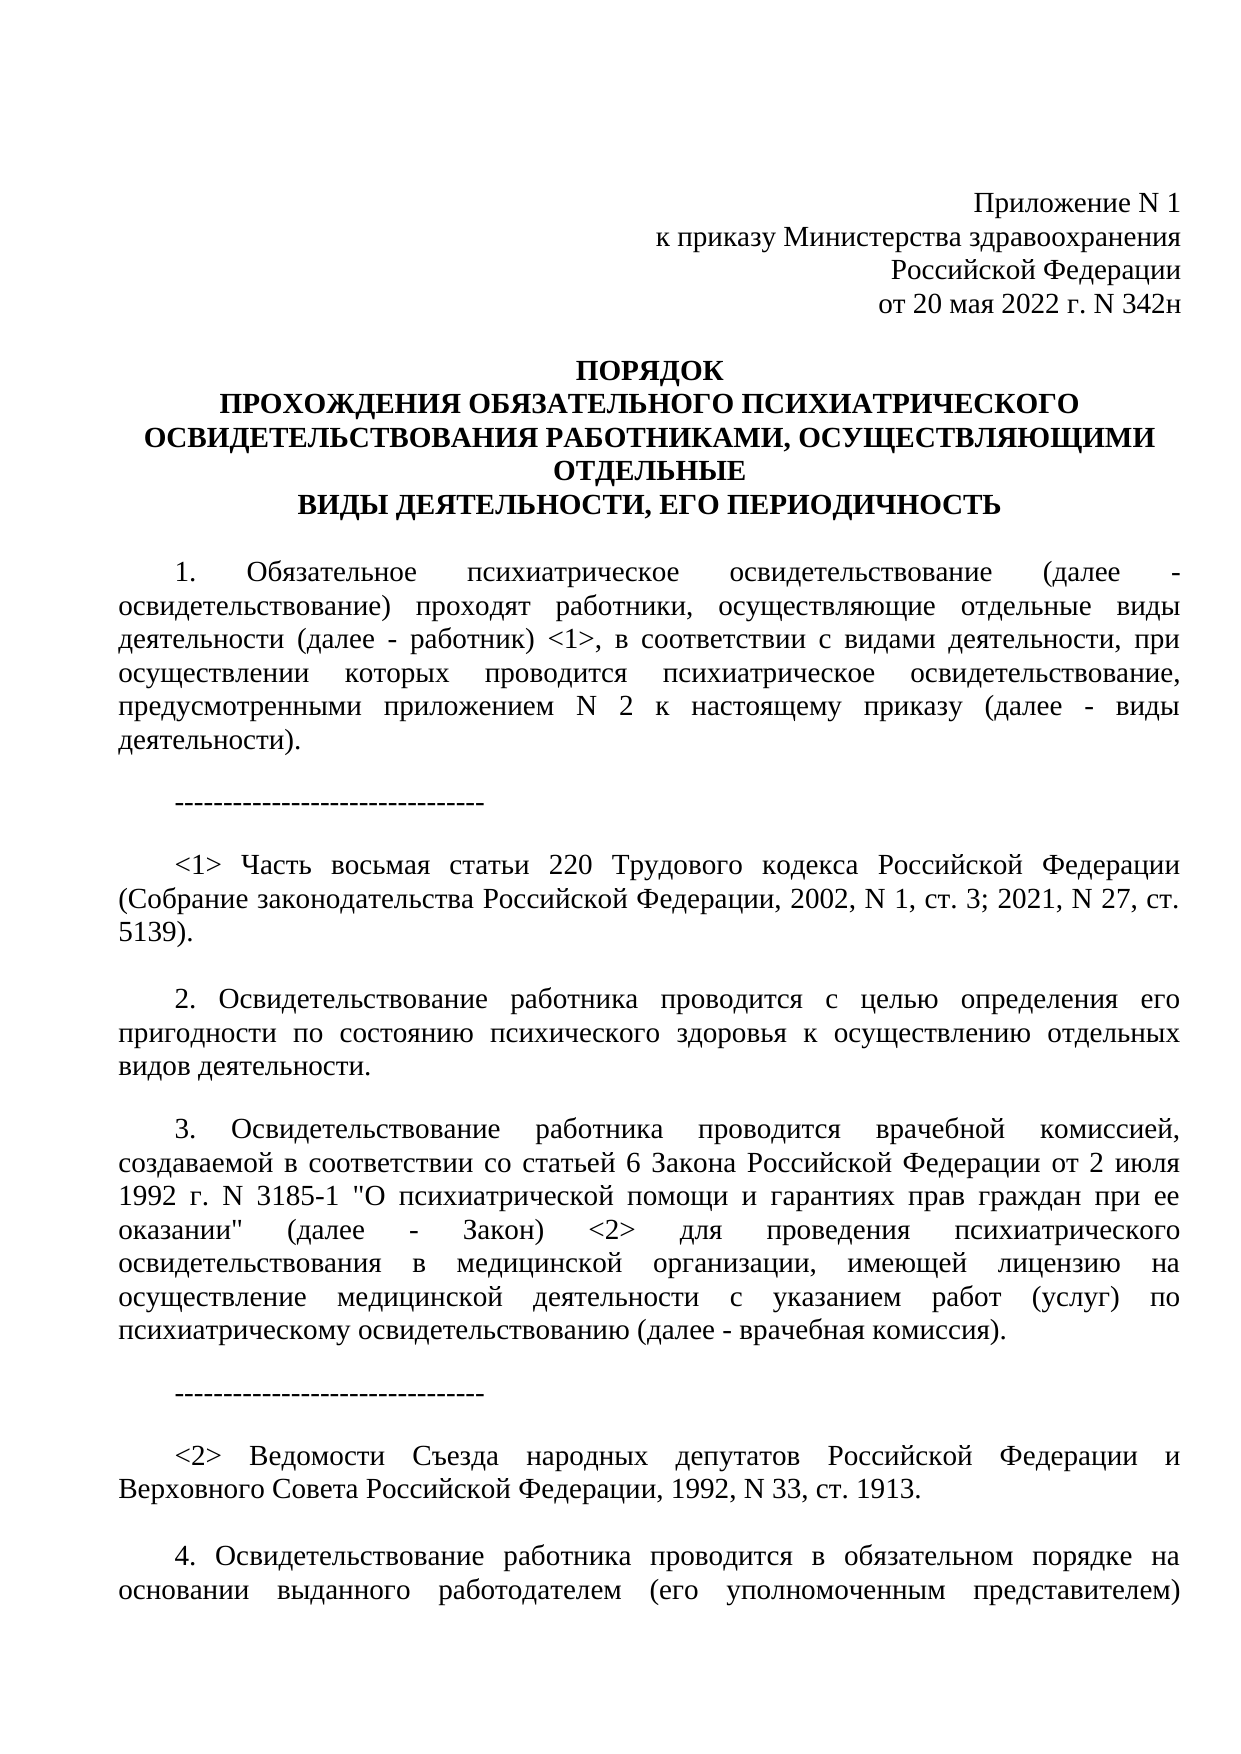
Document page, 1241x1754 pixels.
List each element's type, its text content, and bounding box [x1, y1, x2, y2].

text <2> Ведомости Съезда народных депутатов Российской Федерации и Верховного Совета Российской Федерации, 1992, N 33, ст. 1913. [118, 1438, 1181, 1505]
title ОСВИДЕТЕЛЬСТВОВАНИЯ РАБОТНИКАМИ, ОСУЩЕСТВЛЯЮЩИМИ ОТДЕЛЬНЫЕ [118, 420, 1181, 487]
text 3. Освидетельствование работника проводится врачебной комиссией, создаваемой в соответствии со статьей 6 Закона Российской Федерации от 2 июля 1992 г. N 3185-1 "О психиатрической помощи и гарантиях прав граждан при ее оказании" (далее - Закон) <2> для проведения психиатрического освидетельствования в медицинской организации, имеющей лицензию на осуществление медицинской деятельности с указанием работ (услуг) по психиатрическому освидетельствованию (далее - врачебная комиссия). [118, 1111, 1181, 1346]
text -------------------------------- [118, 1375, 1181, 1409]
text Российской Федерации [118, 252, 1181, 286]
title ВИДЫ ДЕЯТЕЛЬНОСТИ, ЕГО ПЕРИОДИЧНОСТЬ [118, 487, 1181, 521]
text от 20 мая 2022 г. N 342н [118, 286, 1181, 319]
title ПРОХОЖДЕНИЯ ОБЯЗАТЕЛЬНОГО ПСИХИАТРИЧЕСКОГО [118, 386, 1181, 420]
text к приказу Министерства здравоохранения [118, 219, 1181, 252]
text 2. Освидетельствование работника проводится с целью определения его пригодности по состоянию психического здоровья к осуществлению отдельных видов деятельности. [118, 981, 1181, 1082]
text Приложение N 1 [118, 185, 1181, 219]
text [118, 1538, 1181, 1606]
title ПОРЯДОК [118, 353, 1181, 386]
text <1> Часть восьмая статьи 220 Трудового кодекса Российской Федерации (Собрание законодательства Российской Федерации, 2002, N 1, ст. 3; 2021, N 27, ст. 5139). [118, 847, 1181, 948]
text -------------------------------- [118, 784, 1181, 818]
text 1. Обязательное психиатрическое освидетельствование (далее - освидетельствование) проходят работники, осуществляющие отдельные виды деятельности (далее - работник) <1>, в соответствии с видами деятельности, при осуществлении которых проводится психиатрическое освидетельствование, предусмотренными приложением N 2 к настоящему приказу (далее - виды деятельности). [118, 554, 1181, 755]
